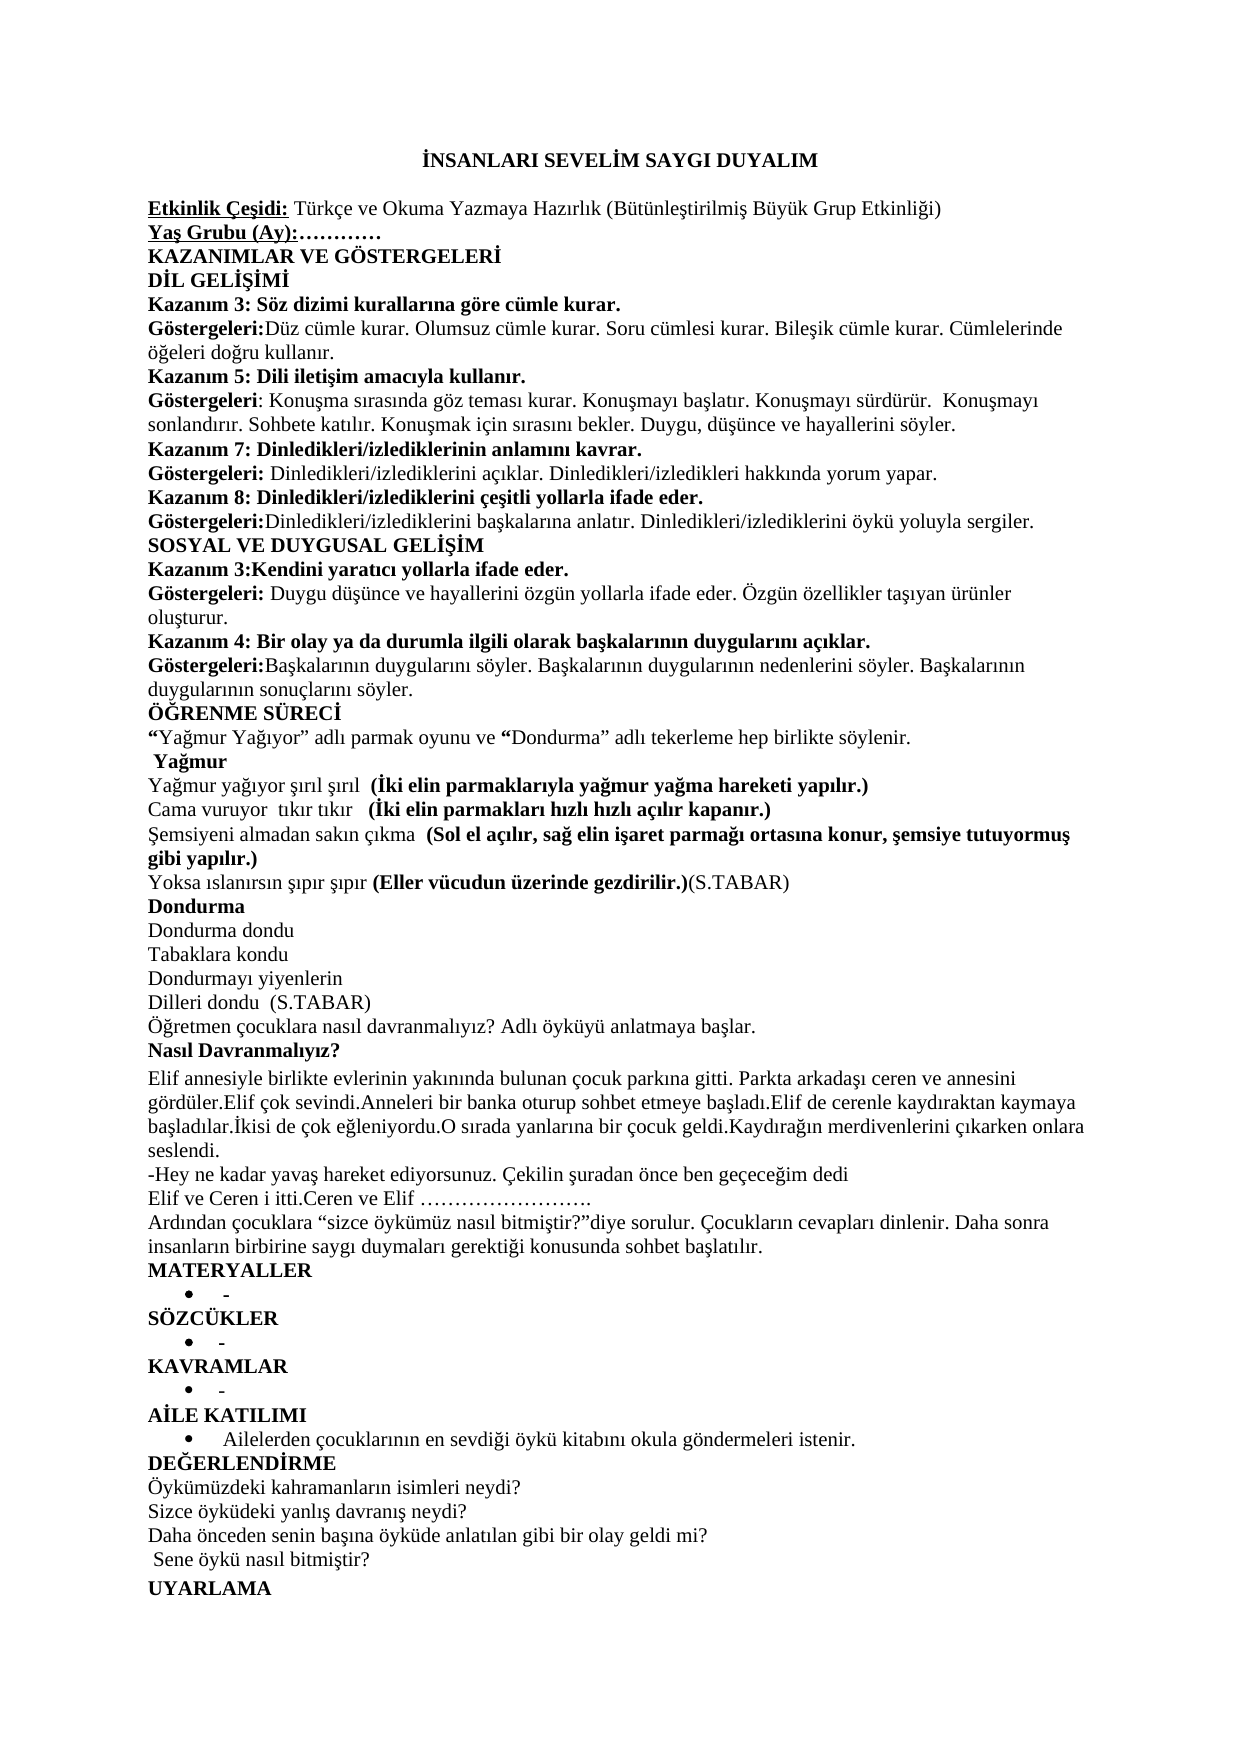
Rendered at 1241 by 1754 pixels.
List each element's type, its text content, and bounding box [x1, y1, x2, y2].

text Kazanım 3:Kendini yaratıcı yollarla ifade eder. [148, 557, 1092, 581]
text Şemsiyeni almadan sakın çıkma (Sol el açılır, sağ elin işaret parmağı ortasına konur, şemsiye tutuyormuş gibi yapılır.) [148, 821, 1092, 869]
text ÖĞRENME SÜRECİ [148, 701, 1092, 725]
text Sizce öyküdeki yanlış davranış neydi? [148, 1499, 1092, 1523]
text Göstergeleri:Başkalarının duygularını söyler. Başkalarının duygularının nedenlerini söyler. Başkalarının duygularının sonuçlarını söyler. [148, 653, 1092, 701]
text Dondurma [148, 894, 1092, 918]
text İNSANLARI SEVELİM SAYGI DUYALIM [148, 148, 1092, 172]
text Kazanım 4: Bir olay ya da durumla ilgili olarak başkalarının duygularını açıklar. [148, 629, 1092, 653]
text Yoksa ıslanırsın şıpır şıpır (Eller vücudun üzerinde gezdirilir.)(S.TABAR) [148, 869, 1092, 894]
text MATERYALLER [148, 1258, 1092, 1282]
text SÖZCÜKLER [148, 1306, 1092, 1330]
text Nasıl Davranmalıyız? [148, 1038, 1092, 1062]
list - [185, 1330, 1092, 1354]
text Göstergeleri:Dinledikleri/izlediklerini başkalarına anlatır. Dinledikleri/izlediklerini öykü yoluyla sergiler. [148, 509, 1092, 533]
text Tabaklara kondu [148, 942, 1092, 966]
text Göstergeleri: Duygu düşünce ve hayallerini özgün yollarla ifade eder. Özgün özellikler taşıyan ürünler oluşturur. [148, 581, 1092, 629]
text Yaş Grubu (Ay):………… [148, 220, 1092, 244]
text Yağmur [148, 749, 1092, 773]
text “Yağmur Yağıyor” adlı parmak oyunu ve “Dondurma” adlı tekerleme hep birlikte söylenir. [148, 725, 1092, 749]
text Sene öykü nasıl bitmiştir? [148, 1547, 1092, 1571]
text Kazanım 8: Dinledikleri/izlediklerini çeşitli yollarla ifade eder. [148, 484, 1092, 509]
text Göstergeleri:Düz cümle kurar. Olumsuz cümle kurar. Soru cümlesi kurar. Bileşik cümle kurar. Cümlelerinde öğeleri doğru kullanır. [148, 316, 1092, 364]
text DİL GELİŞİMİ [148, 268, 1092, 292]
list - [185, 1378, 1092, 1402]
text KAVRAMLAR [148, 1354, 1092, 1378]
text Daha önceden senin başına öyküde anlatılan gibi bir olay geldi mi? [148, 1523, 1092, 1547]
text Öğretmen çocuklara nasıl davranmalıyız? Adlı öyküyü anlatmaya başlar. [148, 1014, 1092, 1038]
text SOSYAL VE DUYGUSAL GELİŞİM [148, 533, 1092, 557]
text Kazanım 3: Söz dizimi kurallarına göre cümle kurar. [148, 292, 1092, 316]
text Kazanım 7: Dinledikleri/izlediklerinin anlamını kavrar. [148, 436, 1092, 461]
list Ailelerden çocuklarının en sevdiği öykü kitabını okula göndermeleri istenir. [185, 1427, 1092, 1451]
text Kazanım 5: Dili iletişim amacıyla kullanır. [148, 364, 1092, 388]
text Öykümüzdeki kahramanların isimleri neydi? [148, 1475, 1092, 1499]
text Etkinlik Çeşidi: Türkçe ve Okuma Yazmaya Hazırlık (Bütünleştirilmiş Büyük Grup Etkinliği) [148, 196, 1092, 220]
text Dondurmayı yiyenlerin [148, 966, 1092, 990]
text Elif ve Ceren i itti.Ceren ve Elif ……………………. [148, 1186, 1092, 1210]
text Göstergeleri: Dinledikleri/izlediklerini açıklar. Dinledikleri/izledikleri hakkında yorum yapar. [148, 461, 1092, 484]
text KAZANIMLAR VE GÖSTERGELERİ [148, 244, 1092, 268]
text -Hey ne kadar yavaş hareket ediyorsunuz. Çekilin şuradan önce ben geçeceğim dedi [148, 1162, 1092, 1186]
text Göstergeleri: Konuşma sırasında göz teması kurar. Konuşmayı başlatır. Konuşmayı sürdürür. Konuşmayı sonlandırır. Sohbete katılır. Konuşmak için sırasını bekler. Duygu, düşünce ve hayallerini söyler. [148, 388, 1092, 436]
text Elif annesiyle birlikte evlerinin yakınında bulunan çocuk parkına gitti. Parkta arkadaşı ceren ve annesini gördüler.Elif çok sevindi.Anneleri bir banka oturup sohbet etmeye başladı.Elif de cerenle kaydıraktan kaymaya başladılar.İkisi de çok eğleniyordu.O sırada yanlarına bir çocuk geldi.Kaydırağın merdivenlerini çıkarken onlara seslendi. [148, 1066, 1092, 1162]
text DEĞERLENDİRME [148, 1451, 1092, 1475]
list - [185, 1282, 1092, 1306]
text AİLE KATILIMI [148, 1402, 1092, 1427]
text UYARLAMA [148, 1575, 1092, 1600]
text Dilleri dondu (S.TABAR) [148, 990, 1092, 1014]
text Yağmur yağıyor şırıl şırıl (İki elin parmaklarıyla yağmur yağma hareketi yapılır.) [148, 773, 1092, 797]
text Cama vuruyor tıkır tıkır (İki elin parmakları hızlı hızlı açılır kapanır.) [148, 797, 1092, 821]
text Ardından çocuklara “sizce öykümüz nasıl bitmiştir?”diye sorulur. Çocukların cevapları dinlenir. Daha sonra insanların birbirine saygı duymaları gerektiği konusunda sohbet başlatılır. [148, 1210, 1092, 1258]
text Dondurma dondu [148, 918, 1092, 942]
